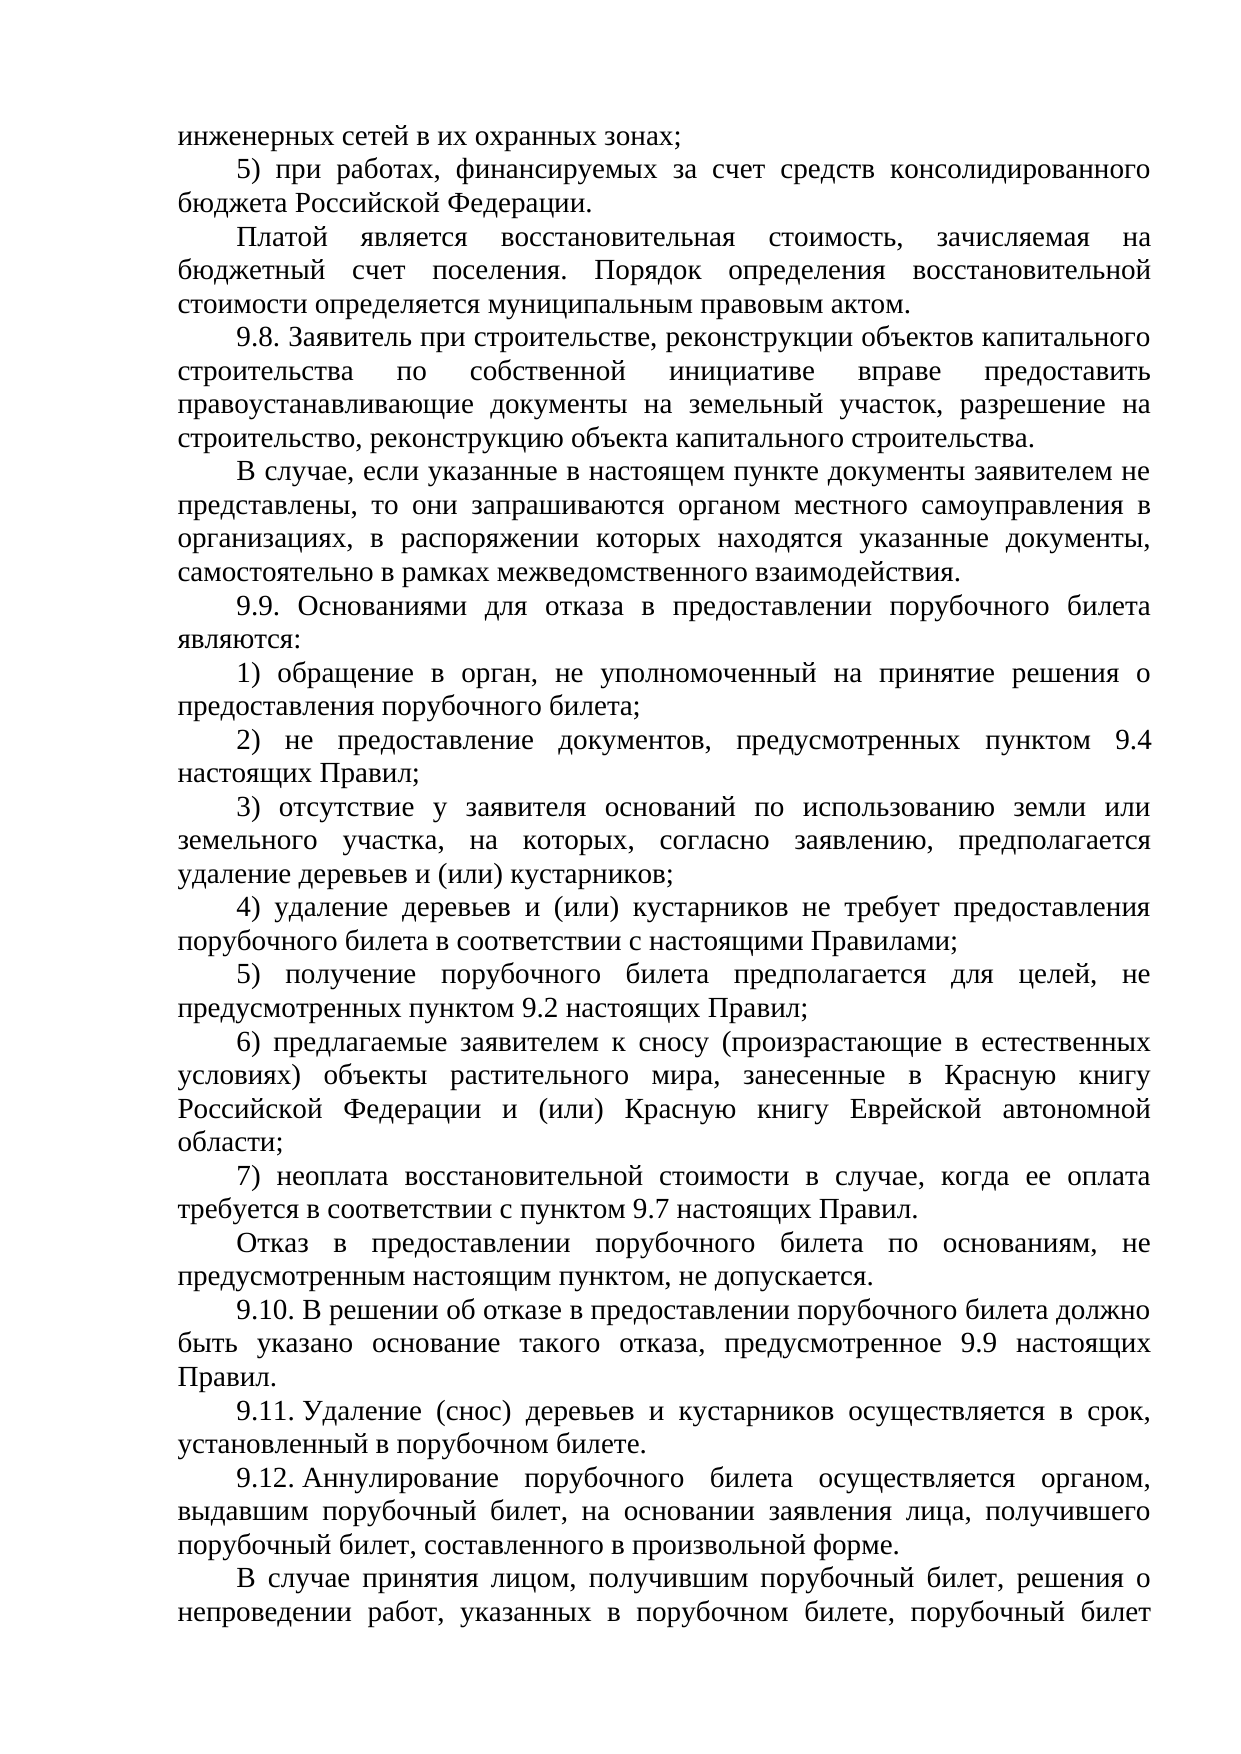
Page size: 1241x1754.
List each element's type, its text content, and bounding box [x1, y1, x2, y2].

text 4) удаление деревьев и (или) кустарников не требует предоставления порубочного билета в соответствии с настоящими Правилами; [177, 889, 1152, 957]
text 9.11. Удаление (снос) деревьев и кустарников осуществляется в срок, установленный в порубочном билете. [177, 1393, 1152, 1460]
text Платой является восстановительная стоимость, зачисляемая на бюджетный счет поселения. Порядок определения восстановительной стоимости определяется муниципальным правовым актом. [177, 219, 1152, 319]
text 6) предлагаемые заявителем к сносу (произрастающие в естественных условиях) объекты растительного мира, занесенные в Красную книгу Российской Федерации и (или) Красную книгу Еврейской автономной области; [177, 1024, 1152, 1158]
text 9.9. Основаниями для отказа в предоставлении порубочного билета являются: [177, 588, 1152, 655]
text Отказ в предоставлении порубочного билета по основаниям, не предусмотренным настоящим пунктом, не допускается. [177, 1225, 1152, 1292]
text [177, 1560, 1152, 1627]
text 9.12. Аннулирование порубочного билета осуществляется органом, выдавшим порубочный билет, на основании заявления лица, получившего порубочный билет, составленного в произвольной форме. [177, 1460, 1152, 1560]
text 9.10. В решении об отказе в предоставлении порубочного билета должно быть указано основание такого отказа, предусмотренное 9.9 настоящих Правил. [177, 1292, 1152, 1393]
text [177, 118, 1152, 152]
text 2) не предоставление документов, предусмотренных пунктом 9.4 настоящих Правил; [177, 722, 1152, 789]
text 1) обращение в орган, не уполномоченный на принятие решения о предоставления порубочного билета; [177, 655, 1152, 722]
text 9.8. Заявитель при строительстве, реконструкции объектов капитального строительства по собственной инициативе вправе предоставить правоустанавливающие документы на земельный участок, разрешение на строительство, реконструкцию объекта капитального строительства. [177, 319, 1152, 453]
text 3) отсутствие у заявителя оснований по использованию земли или земельного участка, на которых, согласно заявлению, предполагается удаление деревьев и (или) кустарников; [177, 789, 1152, 889]
text 5) при работах, финансируемых за счет средств консолидированного бюджета Российской Федерации. [177, 152, 1152, 219]
text 7) неоплата восстановительной стоимости в случае, когда ее оплата требуется в соответствии с пунктом 9.7 настоящих Правил. [177, 1158, 1152, 1225]
text В случае, если указанные в настоящем пункте документы заявителем не представлены, то они запрашиваются органом местного самоуправления в организациях, в распоряжении которых находятся указанные документы, самостоятельно в рамках межведомственного взаимодействия. [177, 453, 1152, 588]
text 5) получение порубочного билета предполагается для целей, не предусмотренных пунктом 9.2 настоящих Правил; [177, 957, 1152, 1024]
